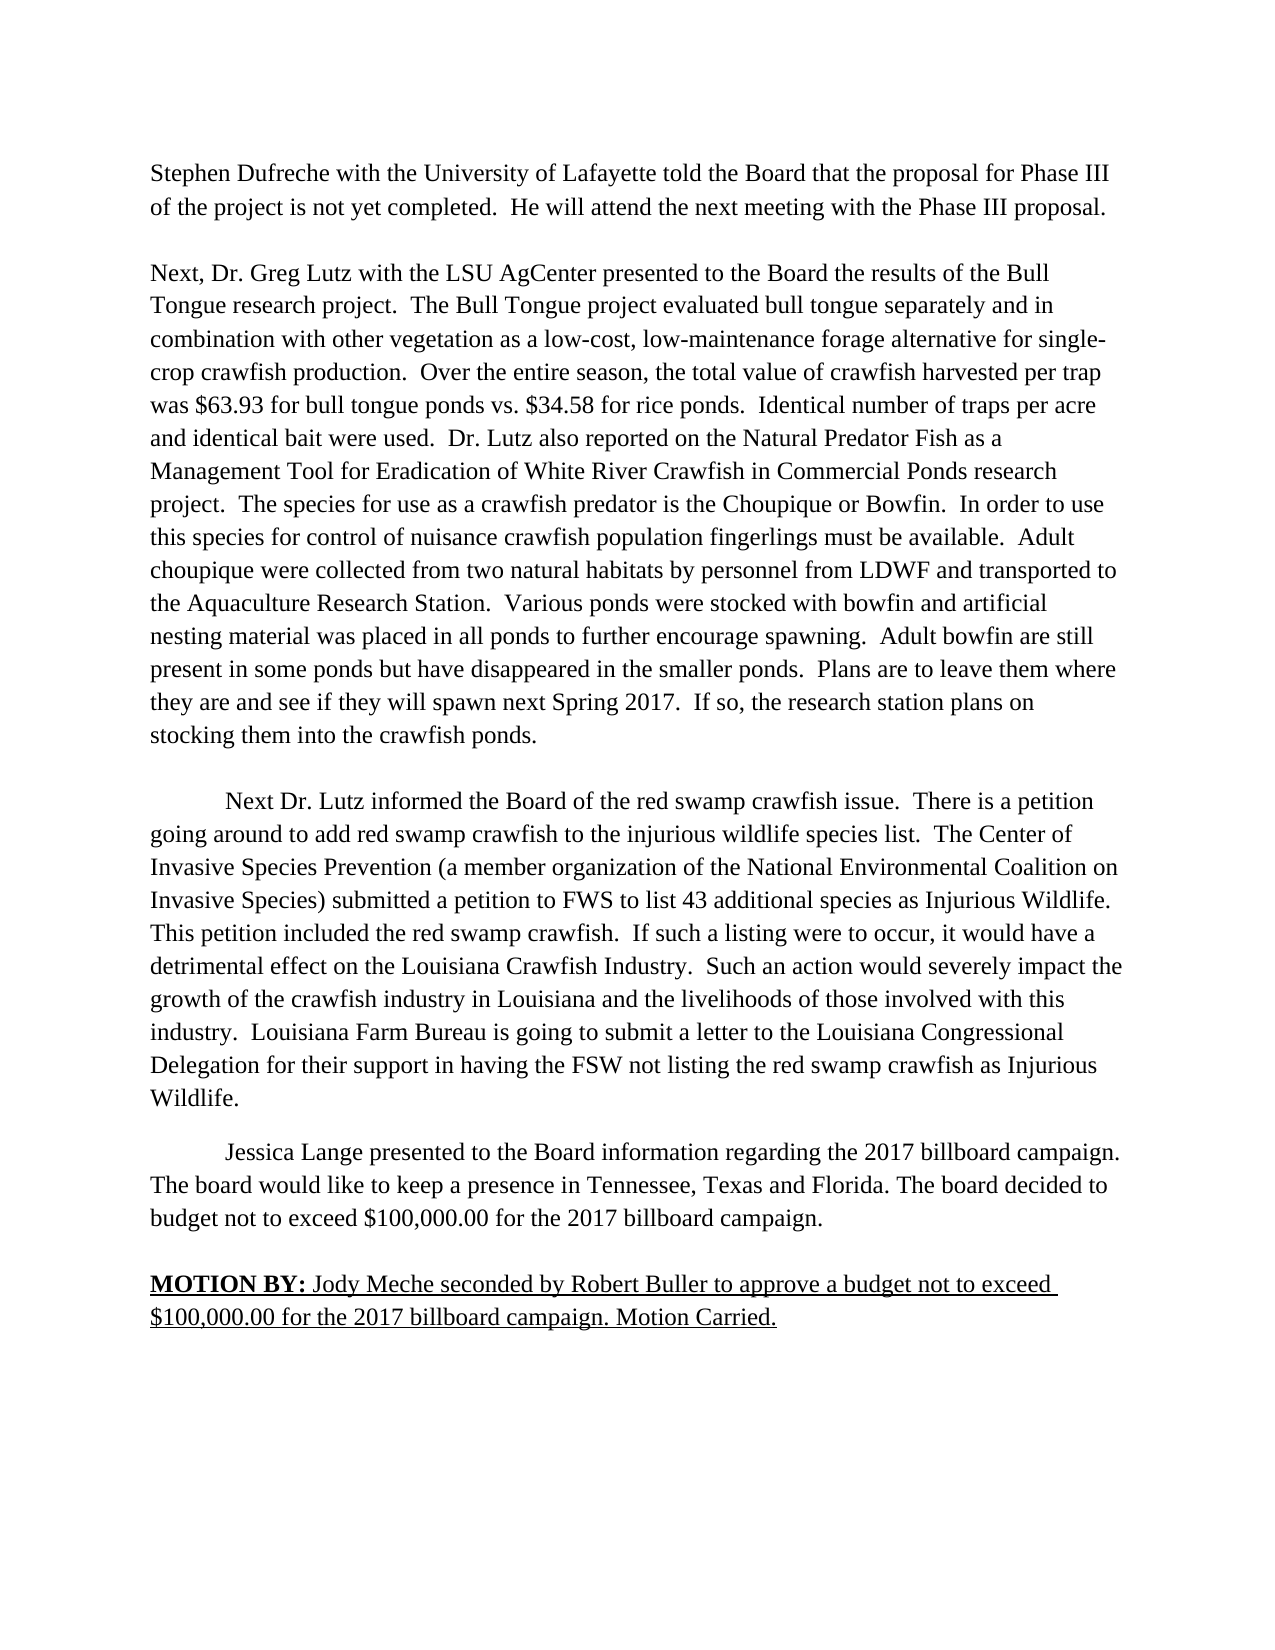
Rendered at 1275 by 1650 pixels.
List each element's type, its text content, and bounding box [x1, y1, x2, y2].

text MOTION BY: Jody Meche seconded by Robert Buller to approve a budget not to exceed $100,000.00 for the 2017 billboard campaign. Motion Carried. [150, 1269, 1125, 1331]
text Next, Dr. Greg Lutz with the LSU AgCenter presented to the Board the results of the Bull Tongue research project. The Bull Tongue project evaluated bull tongue separately and in combination with other vegetation as a low-cost, low-maintenance forage alternative for single-crop crawfish production. Over the entire season, the total value of crawfish harvested per trap was $63.93 for bull tongue ponds vs. $34.58 for rice ponds. Identical number of traps per acre and identical bait were used. Dr. Lutz also reported on the Natural Predator Fish as a Management Tool for Eradication of White River Crawfish in Commercial Ponds research project. The species for use as a crawfish predator is the Choupique or Bowfin. In order to use this species for control of nuisance crawfish population fingerlings must be available. Adult choupique were collected from two natural habitats by personnel from LDWF and transported to the Aquaculture Research Station. Various ponds were stocked with bowfin and artificial nesting material was placed in all ponds to further encourage spawning. Adult bowfin are still present in some ponds but have disappeared in the smaller ponds. Plans are to leave them where they are and see if they will spawn next Spring 2017. If so, the research station plans on stocking them into the crawfish ponds. [150, 258, 1125, 749]
text Next Dr. Lutz informed the Board of the red swamp crawfish issue. There is a petition going around to add red swamp crawfish to the injurious wildlife species list. The Center of Invasive Species Prevention (a member organization of the National Environmental Coalition on Invasive Species) submitted a petition to FWS to list 43 additional species as Injurious Wildlife. This petition included the red swamp crawfish. If such a listing were to occur, it would have a detrimental effect on the Louisiana Crawfish Industry. Such an action would severely impact the growth of the crawfish industry in Louisiana and the livelihoods of those involved with this industry. Louisiana Farm Bureau is going to submit a letter to the Louisiana Congressional Delegation for their support in having the FSW not listing the red swamp crawfish as Injurious Wildlife. [150, 786, 1125, 1112]
text Jessica Lange presented to the Board information regarding the 2017 billboard campaign. The board would like to keep a presence in Tennessee, Texas and Florida. The board decided to budget not to exceed $100,000.00 for the 2017 billboard campaign. [150, 1137, 1125, 1232]
text Stephen Dufreche with the University of Lafayette told the Board that the proposal for Phase III of the project is not yet completed. He will attend the next meeting with the Phase III proposal. [150, 158, 1125, 220]
